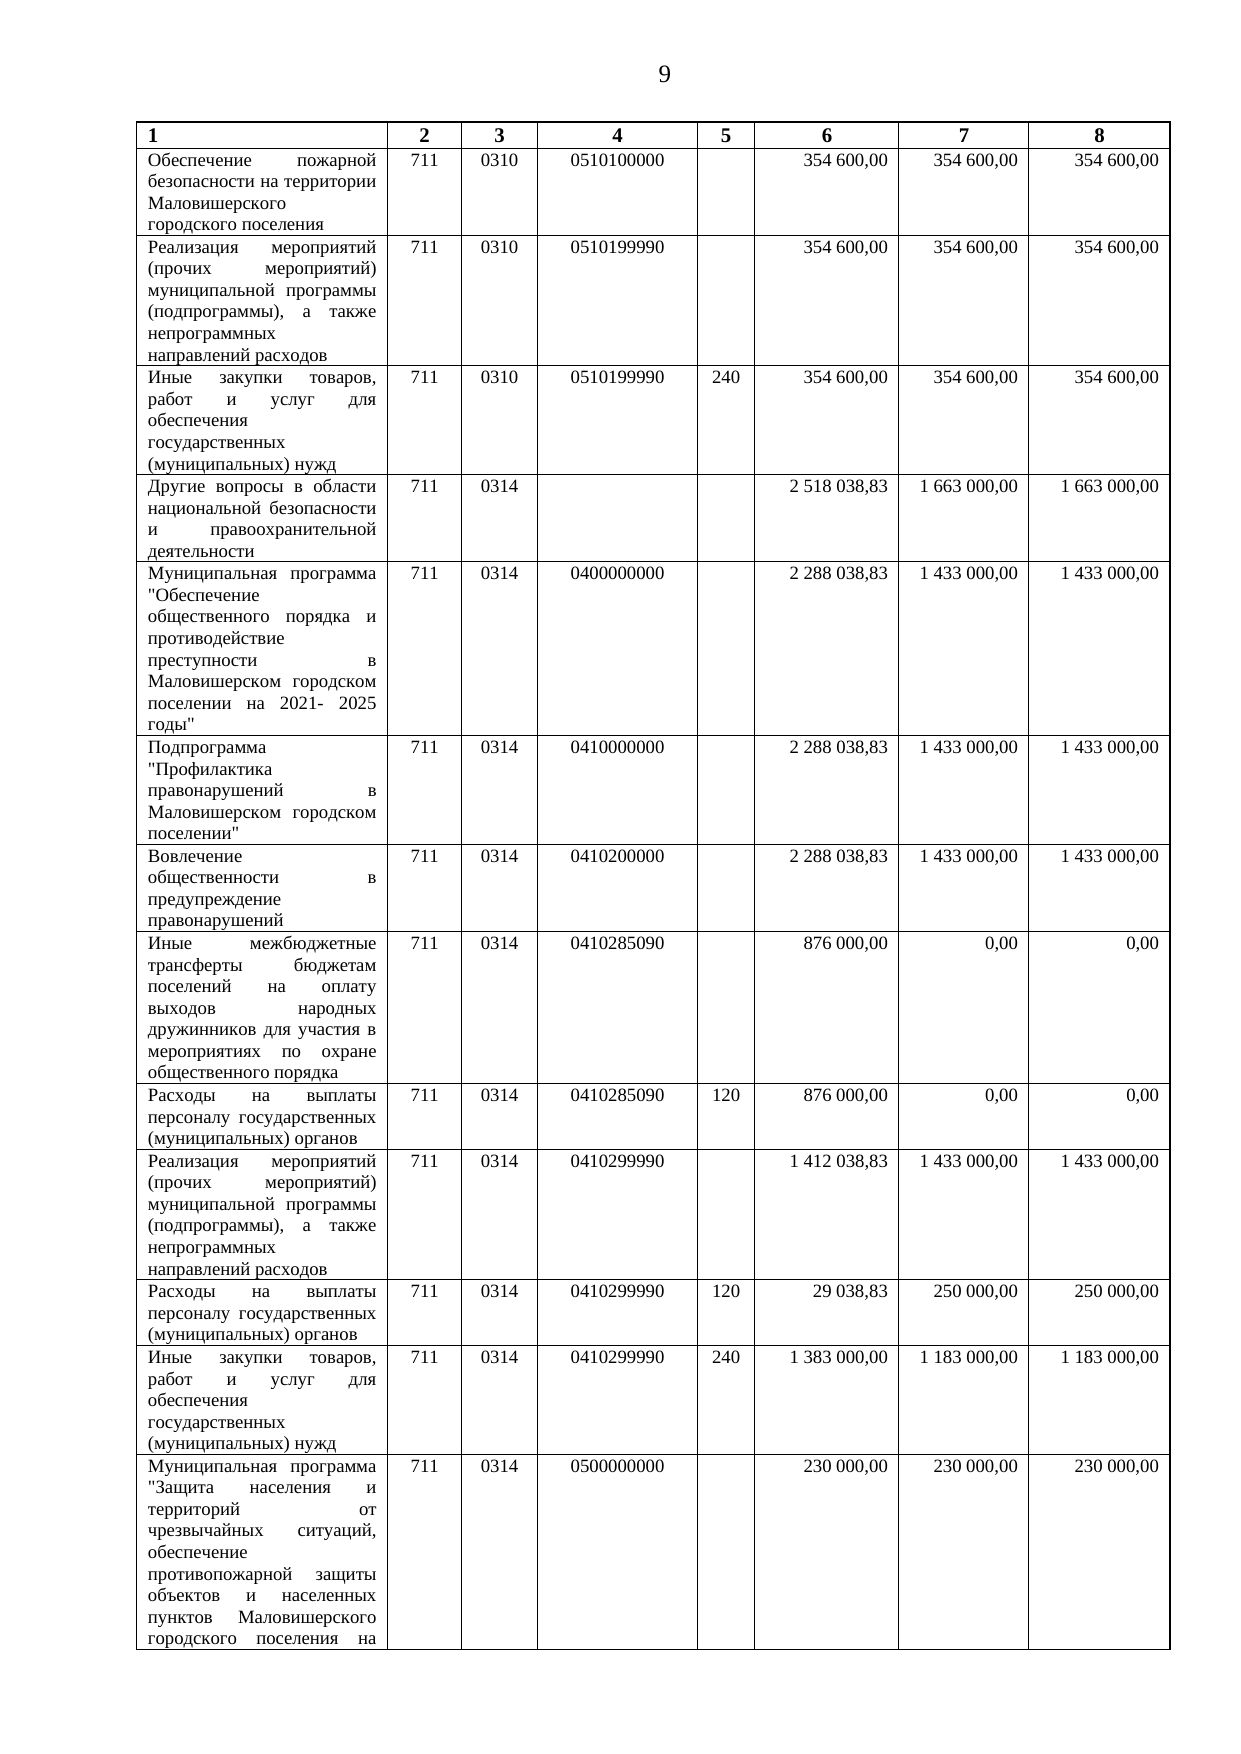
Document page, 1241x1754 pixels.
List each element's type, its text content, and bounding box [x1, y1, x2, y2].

table_cell 876 000,00 [755, 1084, 898, 1149]
table_cell 230 000,00 [899, 1455, 1028, 1649]
table_cell 0410299990 [538, 1280, 697, 1345]
table_cell 1 183 000,00 [1029, 1346, 1169, 1454]
table_cell 1 433 000,00 [899, 1150, 1028, 1279]
table_cell [698, 932, 754, 1083]
table_cell 354 600,00 [755, 149, 898, 235]
table_cell 0310 [462, 366, 537, 474]
table_cell 0314 [462, 932, 537, 1083]
table_cell 1 412 038,83 [755, 1150, 898, 1279]
table_cell [698, 845, 754, 931]
table_cell 354 600,00 [899, 149, 1028, 235]
table_cell 0410299990 [538, 1346, 697, 1454]
table_cell 0510199990 [538, 236, 697, 365]
table_cell 711 [388, 1455, 461, 1649]
table_cell Обеспечение пожарной безопасности на территории Маловишерского городского поселения [137, 149, 387, 235]
table_cell [698, 236, 754, 365]
table_cell 1 433 000,00 [899, 845, 1028, 931]
table_cell 1 663 000,00 [899, 475, 1028, 561]
table_cell 120 [698, 1084, 754, 1149]
table_cell 230 000,00 [755, 1455, 898, 1649]
table_cell 0410285090 [538, 1084, 697, 1149]
table_cell 2 288 038,83 [755, 736, 898, 844]
table_cell 0410299990 [538, 1150, 697, 1279]
table_cell Расходы на выплаты персоналу государственных (муниципальных) органов [137, 1084, 387, 1149]
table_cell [137, 1455, 387, 1649]
table_cell Муниципальная программа "Обеспечение общественного порядка и противодействие преступности в Маловишерском городском поселении на 2021- 2025 годы" [137, 562, 387, 735]
table_cell 0310 [462, 149, 537, 235]
table_cell 0314 [462, 845, 537, 931]
table_cell 0500000000 [538, 1455, 697, 1649]
table_header 7 [899, 123, 1028, 147]
table_header 2 [388, 123, 461, 147]
table_cell [698, 1455, 754, 1649]
table_cell 0410200000 [538, 845, 697, 931]
table_cell 1 433 000,00 [1029, 562, 1169, 735]
table_cell Иные закупки товаров, работ и услуг для обеспечения государственных (муниципальных) нужд [137, 366, 387, 474]
table_cell [698, 149, 754, 235]
table_cell 1 383 000,00 [755, 1346, 898, 1454]
table_cell 711 [388, 845, 461, 931]
table_cell 0,00 [1029, 1084, 1169, 1149]
table_cell 0,00 [899, 1084, 1028, 1149]
table_cell 29 038,83 [755, 1280, 898, 1345]
table_cell 0314 [462, 1346, 537, 1454]
table_cell 711 [388, 736, 461, 844]
table_cell 1 433 000,00 [899, 562, 1028, 735]
table_cell 1 183 000,00 [899, 1346, 1028, 1454]
table_cell 0510199990 [538, 366, 697, 474]
table_header 8 [1029, 123, 1169, 147]
table_header 1 [137, 123, 387, 147]
table_cell 711 [388, 366, 461, 474]
table_cell [698, 1150, 754, 1279]
table_cell 711 [388, 932, 461, 1083]
table_cell 0400000000 [538, 562, 697, 735]
table_cell 230 000,00 [1029, 1455, 1169, 1649]
table_cell 1 433 000,00 [1029, 1150, 1169, 1279]
table_cell 1 663 000,00 [1029, 475, 1169, 561]
table_cell Иные закупки товаров, работ и услуг для обеспечения государственных (муниципальных) нужд [137, 1346, 387, 1454]
table_cell 711 [388, 475, 461, 561]
table_cell 1 433 000,00 [1029, 845, 1169, 931]
table_cell [698, 562, 754, 735]
table_cell 711 [388, 562, 461, 735]
table_cell 1 433 000,00 [1029, 736, 1169, 844]
table_cell 250 000,00 [899, 1280, 1028, 1345]
table_cell 0,00 [1029, 932, 1169, 1083]
table_cell 354 600,00 [755, 366, 898, 474]
table_cell 876 000,00 [755, 932, 898, 1083]
table_cell 354 600,00 [1029, 236, 1169, 365]
table_cell 354 600,00 [1029, 149, 1169, 235]
table_cell Расходы на выплаты персоналу государственных (муниципальных) органов [137, 1280, 387, 1345]
table_cell 0,00 [899, 932, 1028, 1083]
table_cell 120 [698, 1280, 754, 1345]
table_cell 1 433 000,00 [899, 736, 1028, 844]
table_cell 354 600,00 [755, 236, 898, 365]
table_cell 711 [388, 1280, 461, 1345]
table_cell 240 [698, 1346, 754, 1454]
table_header 5 [698, 123, 754, 147]
table_cell 0314 [462, 562, 537, 735]
table_cell 0310 [462, 236, 537, 365]
table_cell 354 600,00 [899, 366, 1028, 474]
table_cell [698, 475, 754, 561]
table_cell [698, 736, 754, 844]
table_cell Реализация мероприятий (прочих мероприятий) муниципальной программы (подпрограммы), а также непрограммных направлений расходов [137, 236, 387, 365]
table_cell Другие вопросы в области национальной безопасности и правоохранительной деятельности [137, 475, 387, 561]
table_cell 0314 [462, 1084, 537, 1149]
table_cell 2 518 038,83 [755, 475, 898, 561]
table_cell Вовлечение общественности в предупреждение правонарушений [137, 845, 387, 931]
table_cell 0314 [462, 1455, 537, 1649]
table_cell 250 000,00 [1029, 1280, 1169, 1345]
table_cell 711 [388, 1084, 461, 1149]
table_cell 0314 [462, 1150, 537, 1279]
table_cell 0314 [462, 1280, 537, 1345]
table_cell Иные межбюджетные трансферты бюджетам поселений на оплату выходов народных дружинников для участия в мероприятиях по охране общественного порядка [137, 932, 387, 1083]
table_cell 0314 [462, 736, 537, 844]
table_cell Реализация мероприятий (прочих мероприятий) муниципальной программы (подпрограммы), а также непрограммных направлений расходов [137, 1150, 387, 1279]
table_cell 711 [388, 1346, 461, 1454]
table_cell 0410285090 [538, 932, 697, 1083]
table_header 4 [538, 123, 697, 147]
table_cell 711 [388, 1150, 461, 1279]
table_cell 0410000000 [538, 736, 697, 844]
table_cell [538, 475, 697, 561]
table_cell 0314 [462, 475, 537, 561]
table_cell 354 600,00 [1029, 366, 1169, 474]
table_cell 0510100000 [538, 149, 697, 235]
table_header 3 [462, 123, 537, 147]
table_cell 711 [388, 149, 461, 235]
table_cell 2 288 038,83 [755, 562, 898, 735]
table_cell Подпрограмма "Профилактика правонарушений в Маловишерском городском поселении" [137, 736, 387, 844]
table_cell 354 600,00 [899, 236, 1028, 365]
table_header 6 [755, 123, 898, 147]
table_cell 2 288 038,83 [755, 845, 898, 931]
table_cell 240 [698, 366, 754, 474]
table_cell 711 [388, 236, 461, 365]
